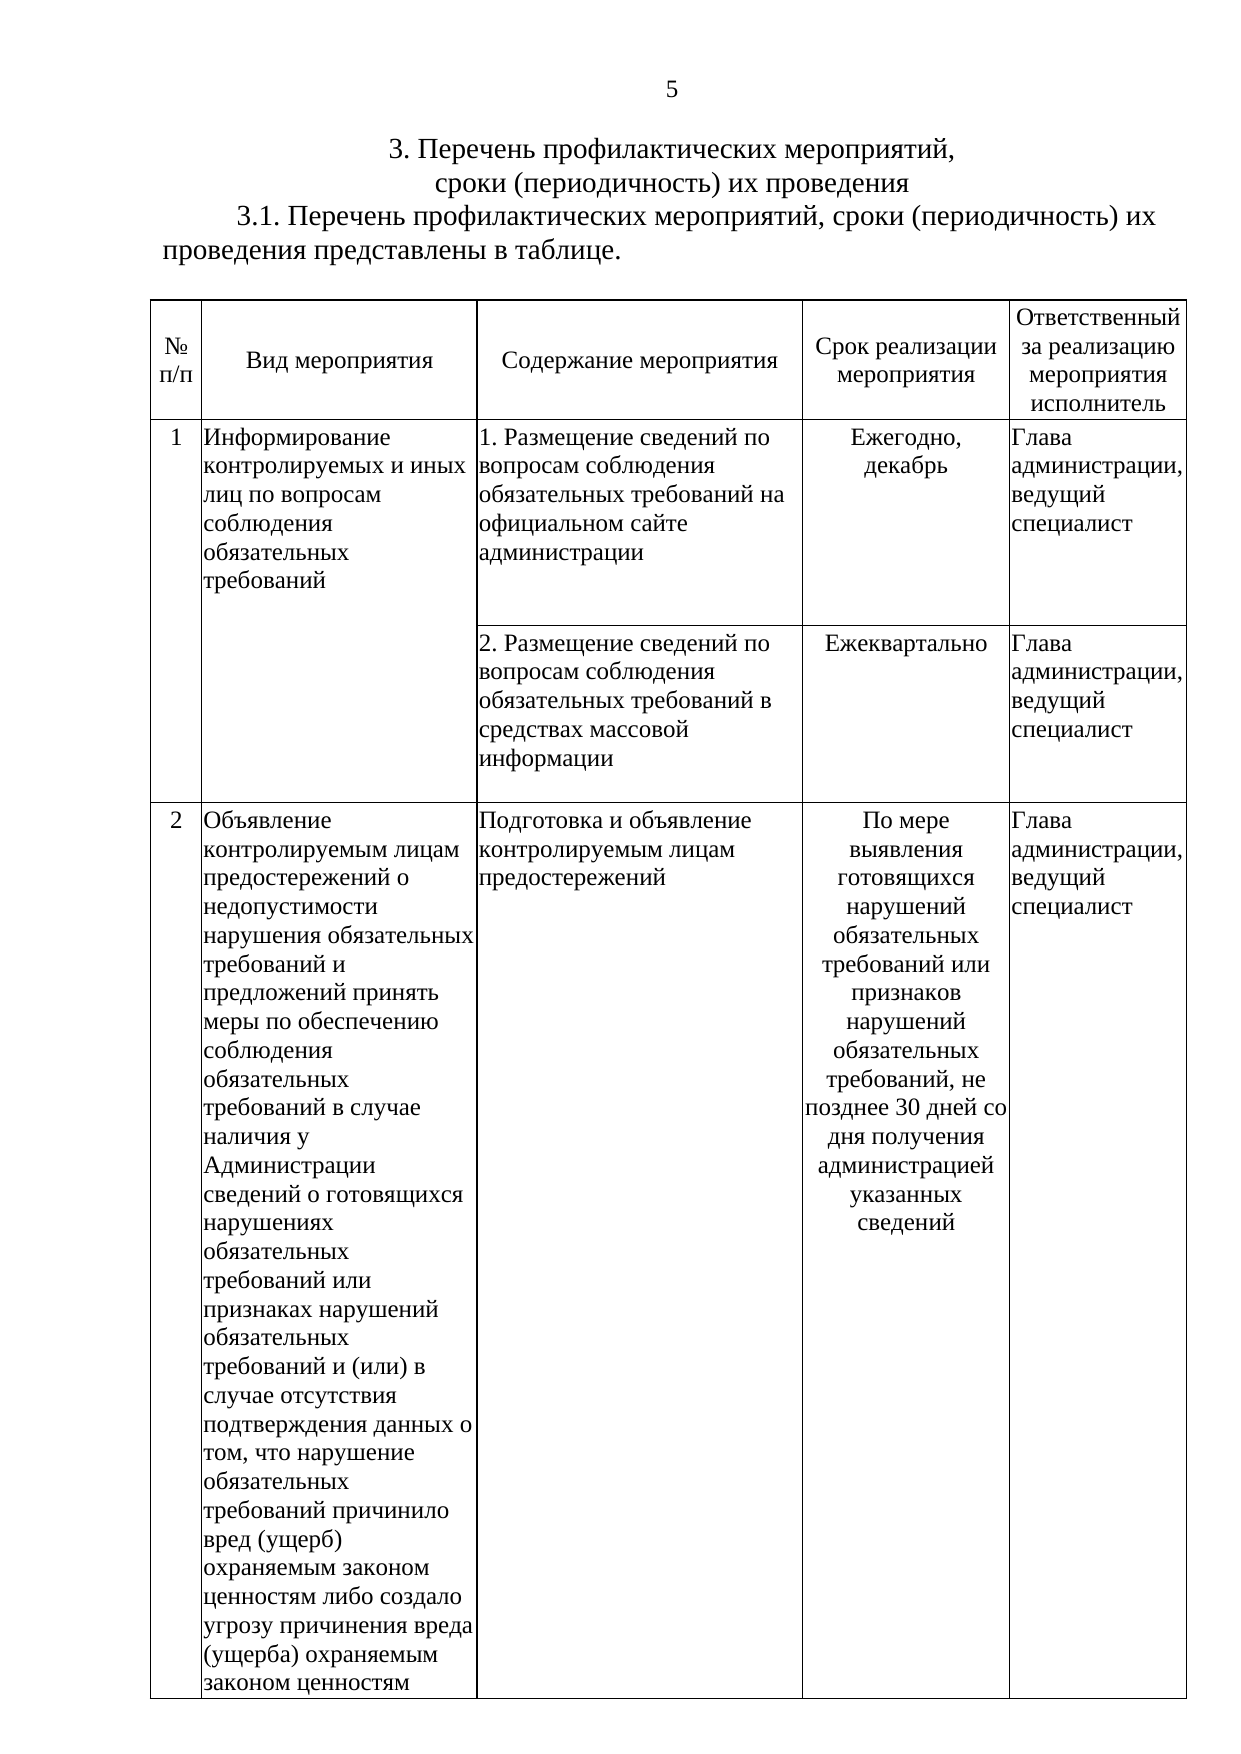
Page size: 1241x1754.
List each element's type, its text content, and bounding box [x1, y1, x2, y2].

text 3. Перечень профилактических мероприятий, [162, 131, 1181, 165]
table_cell 2 [151, 803, 201, 1698]
table_cell Глава администрации, ведущий специалист [1010, 626, 1186, 802]
table_cell Ежеквартально [803, 626, 1009, 802]
table_cell 1 [151, 420, 201, 802]
table_cell Ежегодно, декабрь [803, 420, 1009, 624]
table_header № п/п [151, 301, 201, 419]
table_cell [803, 803, 1009, 1698]
table_header Ответственный за реализацию мероприятия исполнитель [1010, 301, 1186, 419]
table_header Срок реализации мероприятия [803, 301, 1009, 419]
table_cell Глава администрации, ведущий специалист [1010, 420, 1186, 624]
table_cell 2. Размещение сведений по вопросам соблюдения обязательных требований в средствах массовой информации [478, 626, 802, 802]
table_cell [1010, 803, 1186, 1698]
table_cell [478, 803, 802, 1698]
text 3.1. Перечень профилактических мероприятий, сроки (периодичность) их проведения представлены в таблице. [162, 198, 1181, 265]
table_cell 1. Размещение сведений по вопросам соблюдения обязательных требований на официальном сайте администрации [478, 420, 802, 624]
table_cell Информирование контролируемых и иных лиц по вопросам соблюдения обязательных требований [202, 420, 476, 802]
table_header Вид мероприятия [202, 301, 476, 419]
table_header Содержание мероприятия [478, 301, 802, 419]
text сроки (периодичность) их проведения [162, 165, 1181, 198]
